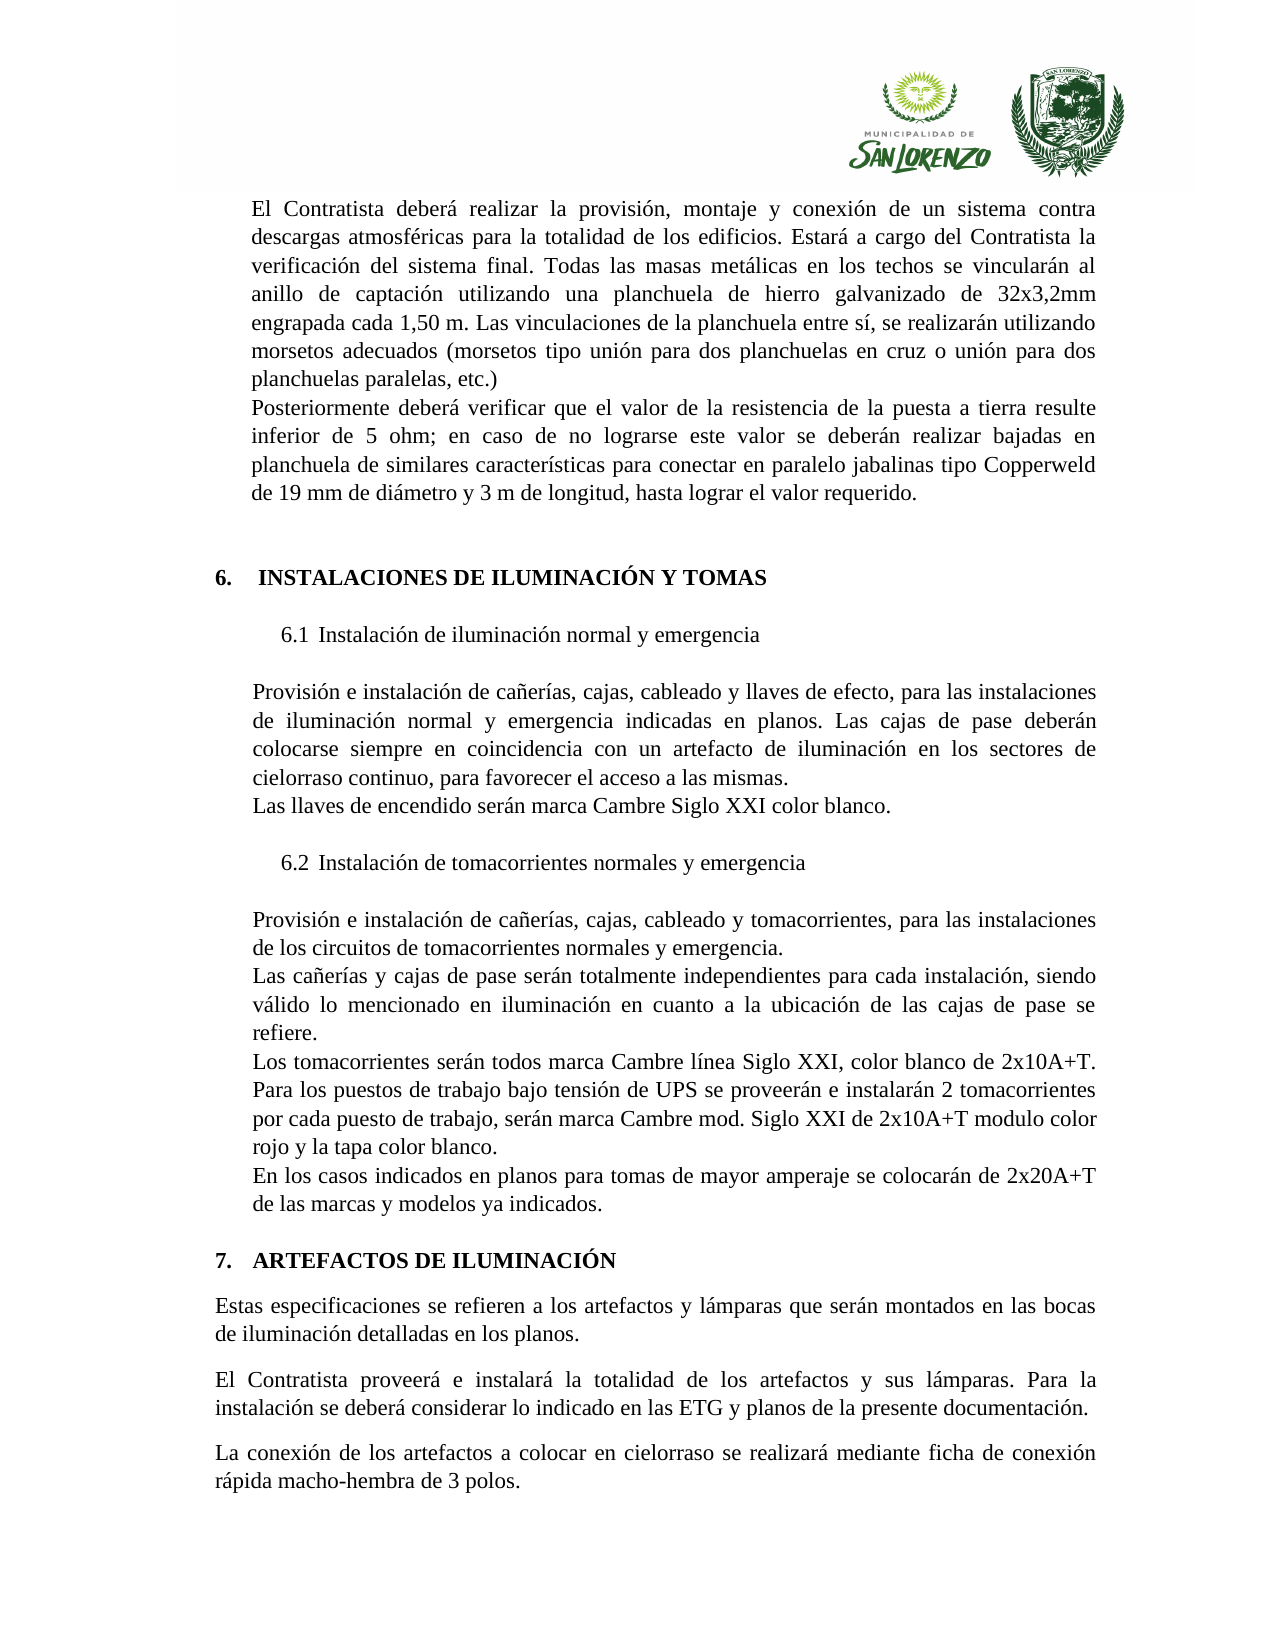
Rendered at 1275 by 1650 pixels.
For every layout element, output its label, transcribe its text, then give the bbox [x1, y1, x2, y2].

picture [177, 0, 1196, 193]
list Las llaves de encendido serán marca Cambre Siglo XXI color blanco. [252, 792, 1098, 818]
list Instalación de iluminación normal y emergencia [281, 621, 1098, 648]
list Provisión e instalación de cañerías, cajas, cableado y llaves de efecto, para las instalaciones de iluminación normal y emergencia indicadas en planos. Las cajas de pase deberán colocarse siempre en coincidencia con un artefacto de iluminación en los sectores de cielorraso continuo, para favorecer el acceso a las mismas. [252, 678, 1098, 790]
list Posteriormente deberá verificar que el valor de la resistencia de la puesta a tierra resulte inferior de 5 ohm; en caso de no lograrse este valor se deberán realizar bajadas en planchuela de similares características para conectar en paralelo jabalinas tipo Copperweld de 19 mm de diámetro y 3 m de longitud, hasta lograr el valor requerido. [251, 394, 1098, 506]
list ARTEFACTOS DE ILUMINACIÓN [215, 1247, 1098, 1273]
list Instalación de tomacorrientes normales y emergencia [281, 849, 1098, 875]
list INSTALACIONES DE ILUMINACIÓN Y TOMAS [215, 564, 1098, 591]
text El Contratista proveerá e instalará la totalidad de los artefactos y sus lámparas. Para la instalación se deberá considerar lo indicado en las ETG y planos de la presente documentación. [215, 1366, 1098, 1420]
text La conexión de los artefactos a colocar en cielorraso se realizará mediante ficha de conexión rápida macho-hembra de 3 polos. [215, 1439, 1098, 1494]
list El Contratista deberá realizar la provisión, montaje y conexión de un sistema contra descargas atmosféricas para la totalidad de los edificios. Estará a cargo del Contratista la verificación del sistema final. Todas las masas metálicas en los techos se vincularán al anillo de captación utilizando una planchuela de hierro galvanizado de 32x3,2mm engrapada cada 1,50 m. Las vinculaciones de la planchuela entre sí, se realizarán utilizando morsetos adecuados (morsetos tipo unión para dos planchuelas en cruz o unión para dos planchuelas paralelas, etc.) [251, 148, 1098, 392]
list Las cañerías y cajas de pase serán totalmente independientes para cada instalación, siendo válido lo mencionado en iluminación en cuanto a la ubicación de las cajas de pase se refiere. [252, 963, 1098, 1046]
text Estas especificaciones se refieren a los artefactos y lámparas que serán montados en las bocas de iluminación detalladas en los planos. [215, 1292, 1098, 1347]
list Los tomacorrientes serán todos marca Cambre línea Siglo XXI, color blanco de 2x10A+T. Para los puestos de trabajo bajo tensión de UPS se proveerán e instalarán 2 tomacorrientes por cada puesto de trabajo, serán marca Cambre mod. Siglo XXI de 2x10A+T modulo color rojo y la tapa color blanco. [252, 1048, 1098, 1159]
list Provisión e instalación de cañerías, cajas, cableado y tomacorrientes, para las instalaciones de los circuitos de tomacorrientes normales y emergencia. [252, 906, 1098, 961]
list En los casos indicados en planos para tomas de mayor amperaje se colocarán de 2x20A+T de las marcas y modelos ya indicados. [252, 1162, 1098, 1216]
